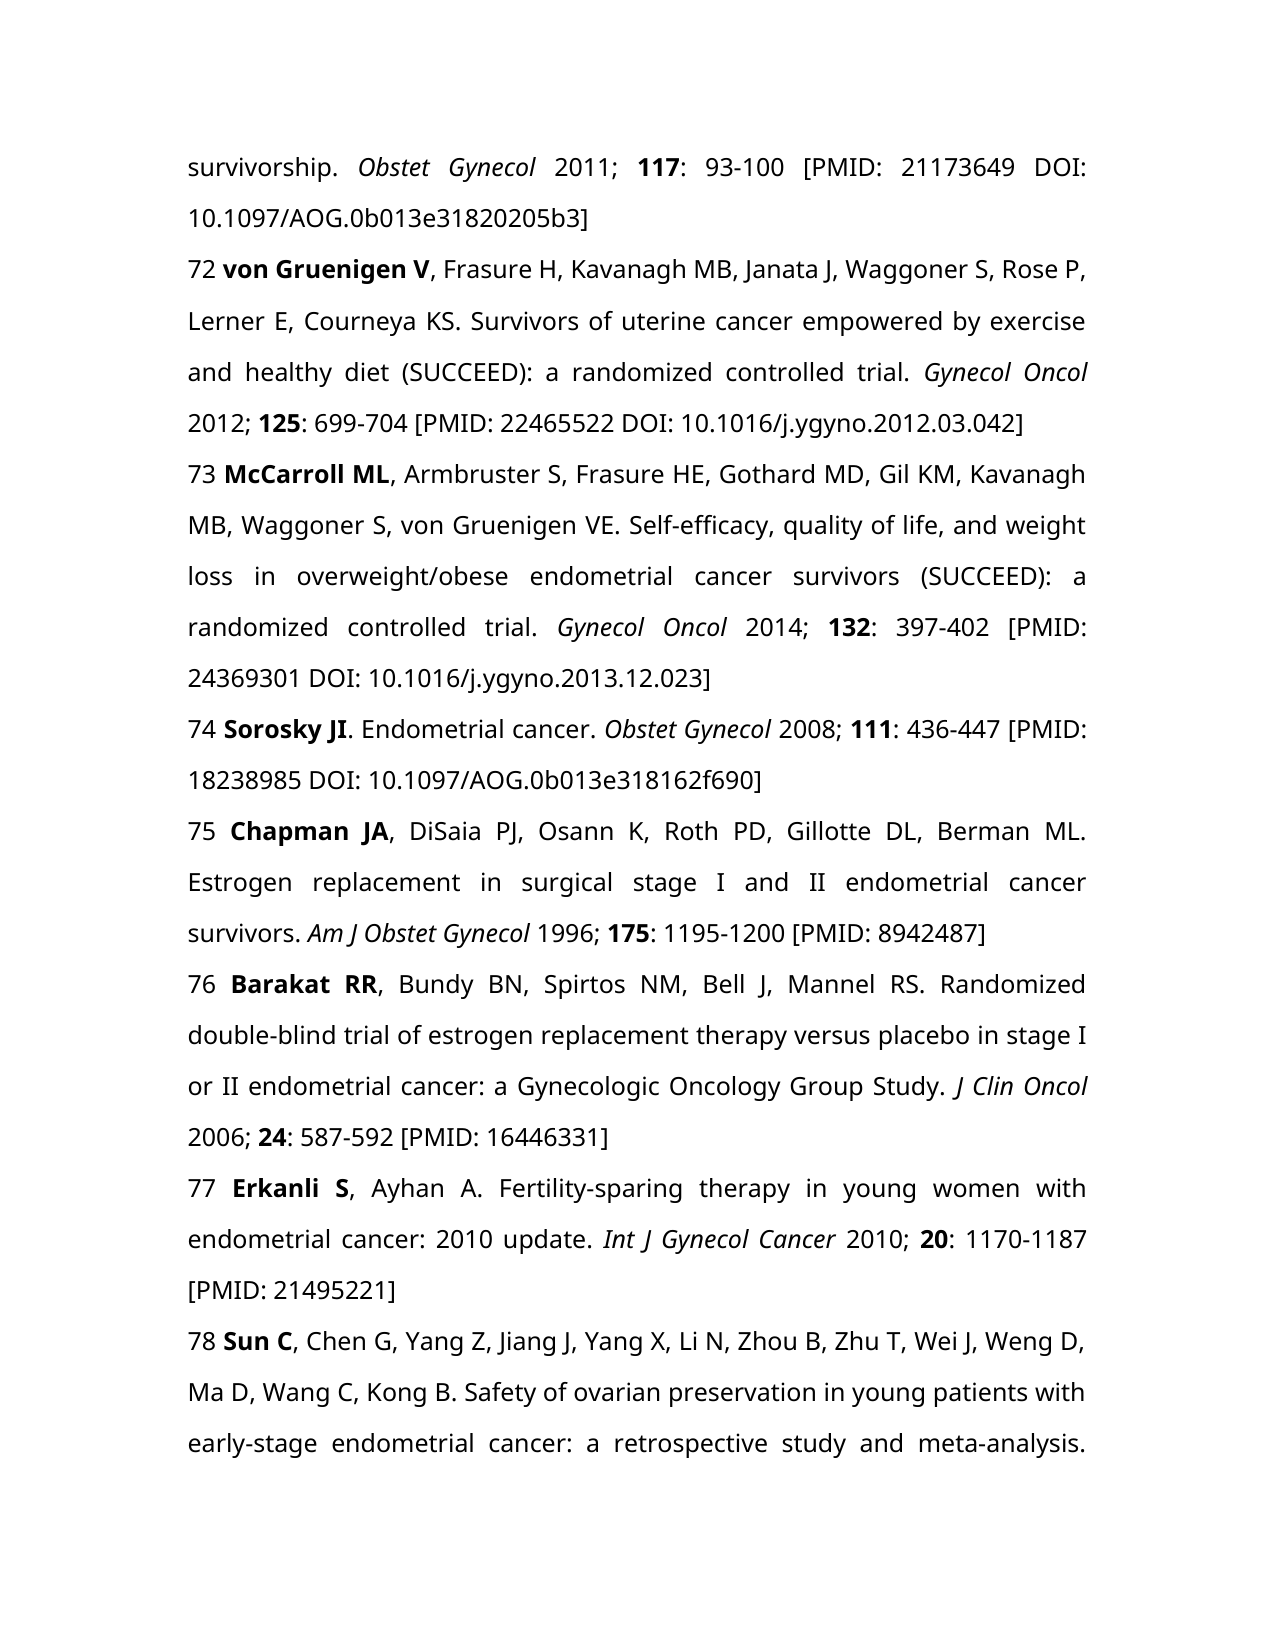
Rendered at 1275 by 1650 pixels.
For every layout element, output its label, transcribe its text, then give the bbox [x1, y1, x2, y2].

text 75 Chapman JA, DiSaia PJ, Osann K, Roth PD, Gillotte DL, Berman ML. Estrogen replacement in surgical stage I and II endometrial cancer survivors. Am J Obstet Gynecol 1996; 175: 1195-1200 [PMID: 8942487] [187, 813, 1087, 950]
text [187, 150, 1087, 235]
text 76 Barakat RR, Bundy BN, Spirtos NM, Bell J, Mannel RS. Randomized double-blind trial of estrogen replacement therapy versus placebo in stage I or II endometrial cancer: a Gynecologic Oncology Group Study. J Clin Oncol 2006; 24: 587-592 [PMID: 16446331] [187, 967, 1087, 1154]
text 74 Sorosky JI. Endometrial cancer. Obstet Gynecol 2008; 111: 436-447 [PMID: 18238985 DOI: 10.1097/AOG.0b013e318162f690] [187, 711, 1087, 797]
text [187, 1324, 1087, 1460]
text 72 von Gruenigen V, Frasure H, Kavanagh MB, Janata J, Waggoner S, Rose P, Lerner E, Courneya KS. Survivors of uterine cancer empowered by exercise and healthy diet (SUCCEED): a randomized controlled trial. Gynecol Oncol 2012; 125: 699-704 [PMID: 22465522 DOI: 10.1016/j.ygyno.2012.03.042] [187, 252, 1087, 439]
text 77 Erkanli S, Ayhan A. Fertility-sparing therapy in young women with endometrial cancer: 2010 update. Int J Gynecol Cancer 2010; 20: 1170-1187 [PMID: 21495221] [187, 1171, 1087, 1307]
text 73 McCarroll ML, Armbruster S, Frasure HE, Gothard MD, Gil KM, Kavanagh MB, Waggoner S, von Gruenigen VE. Self-efficacy, quality of life, and weight loss in overweight/obese endometrial cancer survivors (SUCCEED): a randomized controlled trial. Gynecol Oncol 2014; 132: 397-402 [PMID: 24369301 DOI: 10.1016/j.ygyno.2013.12.023] [187, 456, 1087, 694]
